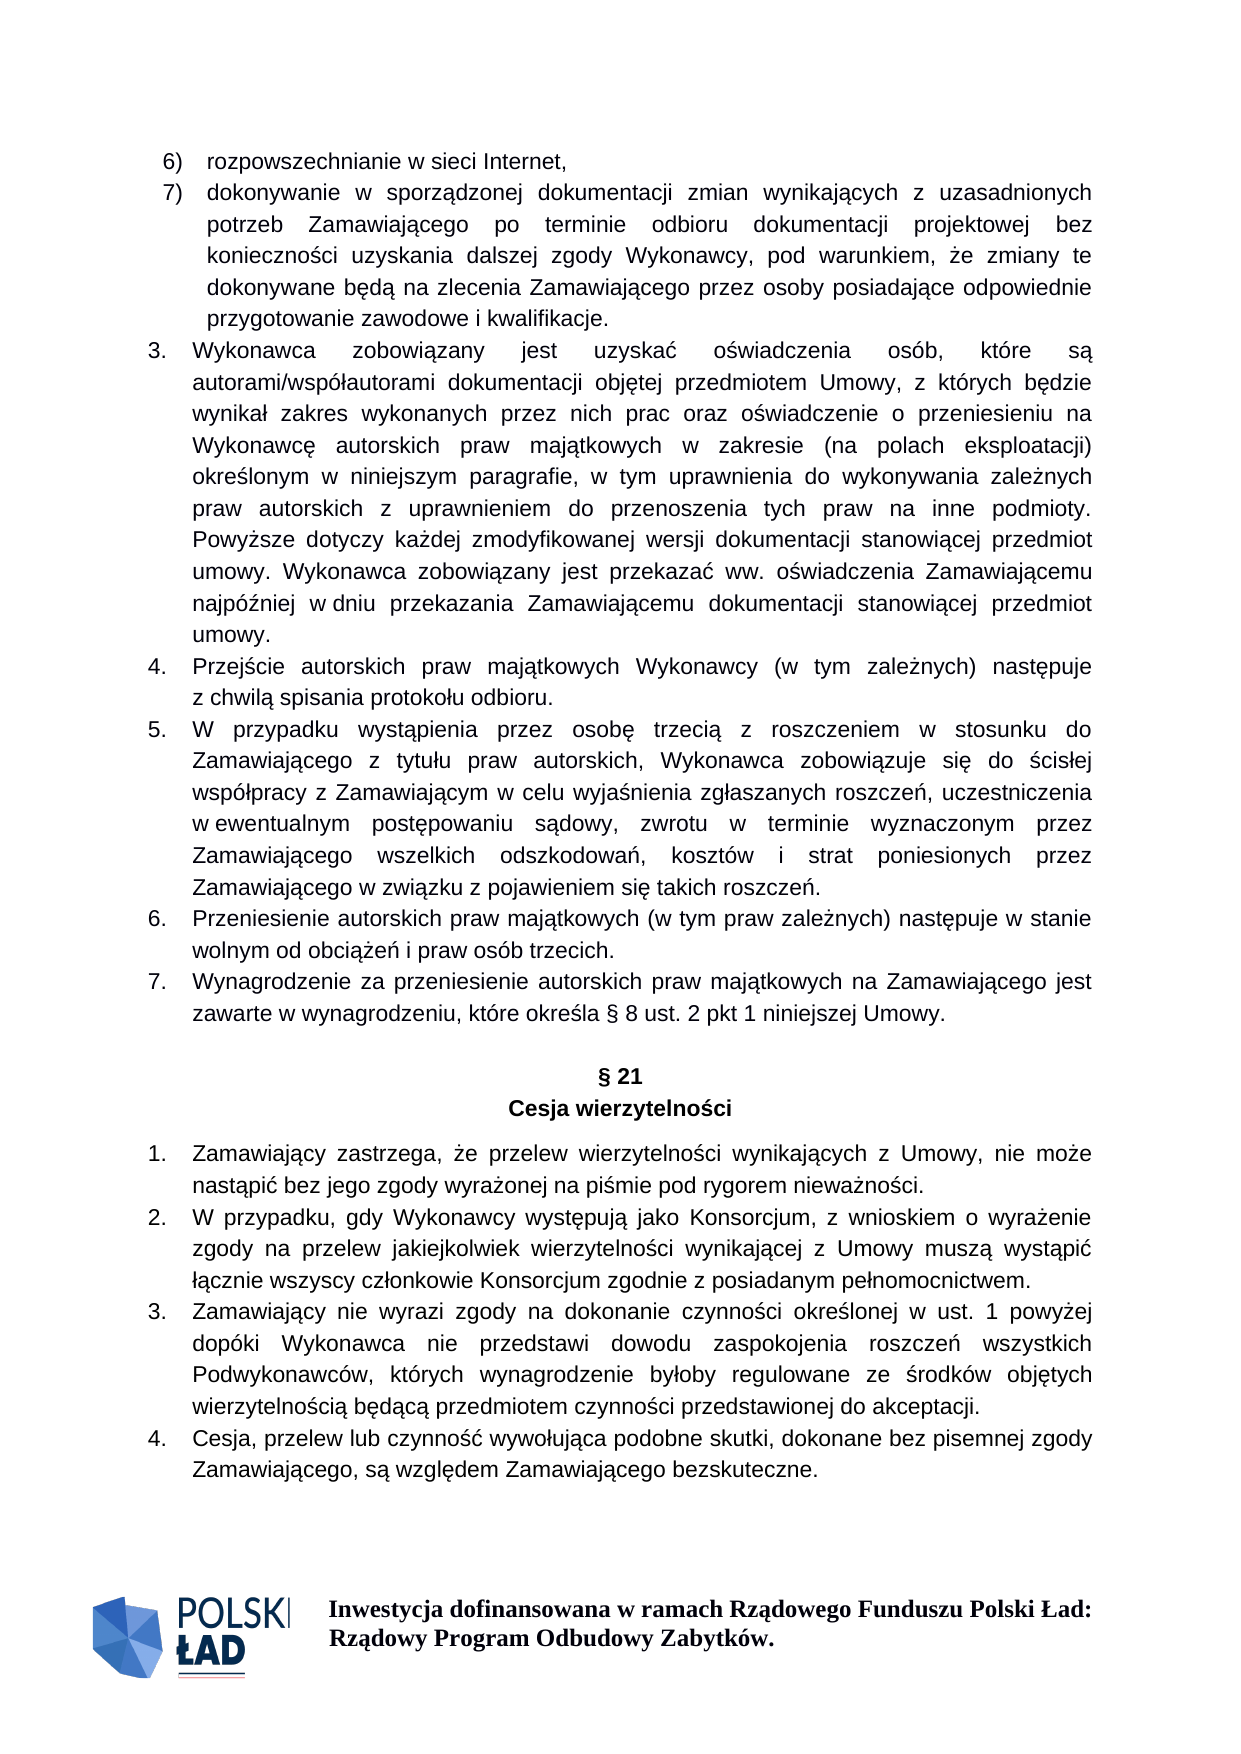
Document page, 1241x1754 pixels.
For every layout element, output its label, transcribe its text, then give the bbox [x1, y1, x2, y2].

list Przeniesienie autorskich praw majątkowych (w tym praw zależnych) następuje w stanie wolnym od obciążeń i praw osób trzecich. [148, 905, 1093, 963]
list Cesja, przelew lub czynność wywołująca podobne skutki, dokonane bez pisemnej zgody Zamawiającego, są względem Zamawiającego bezskuteczne. [148, 1424, 1093, 1482]
list rozpowszechnianie w sieci Internet, [162, 148, 1093, 174]
list Zamawiający nie wyrazi zgody na dokonanie czynności określonej w ust. 1 powyżej dopóki Wykonawca nie przedstawi dowodu zaspokojenia roszczeń wszystkich Podwykonawców, których wynagrodzenie byłoby regulowane ze środków objętych wierzytelnością będącą przedmiotem czynności przedstawionej do akceptacji. [148, 1298, 1093, 1419]
list Wykonawca zobowiązany jest uzyskać oświadczenia osób, które są autorami/współautorami dokumentacji objętej przedmiotem Umowy, z których będzie wynikał zakres wykonanych przez nich prac oraz oświadczenie o przeniesieniu na Wykonawcę autorskich praw majątkowych w zakresie (na polach eksploatacji) określonym w niniejszym paragrafie, w tym uprawnienia do wykonywania zależnych praw autorskich z uprawnieniem do przenoszenia tych praw na inne podmioty. Powyższe dotyczy każdej zmodyfikowanej wersji dokumentacji stanowiącej przedmiot umowy. Wykonawca zobowiązany jest przekazać ww. oświadczenia Zamawiającemu najpóźniej w dniu przekazania Zamawiającemu dokumentacji stanowiącej przedmiot umowy. [148, 337, 1093, 647]
list Przejście autorskich praw majątkowych Wykonawcy (w tym zależnych) następuje z chwilą spisania protokołu odbioru. [148, 653, 1093, 711]
list dokonywanie w sporządzonej dokumentacji zmian wynikających z uzasadnionych potrzeb Zamawiającego po terminie odbioru dokumentacji projektowej bez konieczności uzyskania dalszej zgody Wykonawcy, pod warunkiem, że zmiany te dokonywane będą na zlecenia Zamawiającego przez osoby posiadające odpowiednie przygotowanie zawodowe i kwalifikacje. [162, 179, 1093, 332]
list Zamawiający zastrzega, że przelew wierzytelności wynikających z Umowy, nie może nastąpić bez jego zgody wyrażonej na piśmie pod rygorem nieważności. [148, 1140, 1093, 1198]
list W przypadku wystąpienia przez osobę trzecią z roszczeniem w stosunku do Zamawiającego z tytułu praw autorskich, Wykonawca zobowiązuje się do ścisłej współpracy z Zamawiającym w celu wyjaśnienia zgłaszanych roszczeń, uczestniczenia w ewentualnym postępowaniu sądowy, zwrotu w terminie wyznaczonym przez Zamawiającego wszelkich odszkodowań, kosztów i strat poniesionych przez Zamawiającego w związku z pojawieniem się takich roszczeń. [148, 716, 1093, 900]
picture [92, 1596, 290, 1679]
list Wynagrodzenie za przeniesienie autorskich praw majątkowych na Zamawiającego jest zawarte w wynagrodzeniu, które określa § 8 ust. 2 pkt 1 niniejszej Umowy. [148, 968, 1093, 1026]
text § 21 Cesja wierzytelności [148, 1063, 1093, 1121]
list W przypadku, gdy Wykonawcy występują jako Konsorcjum, z wnioskiem o wyrażenie zgody na przelew jakiejkolwiek wierzytelności wynikającej z Umowy muszą wystąpić łącznie wszyscy członkowie Konsorcjum zgodnie z posiadanym pełnomocnictwem. [148, 1203, 1093, 1293]
